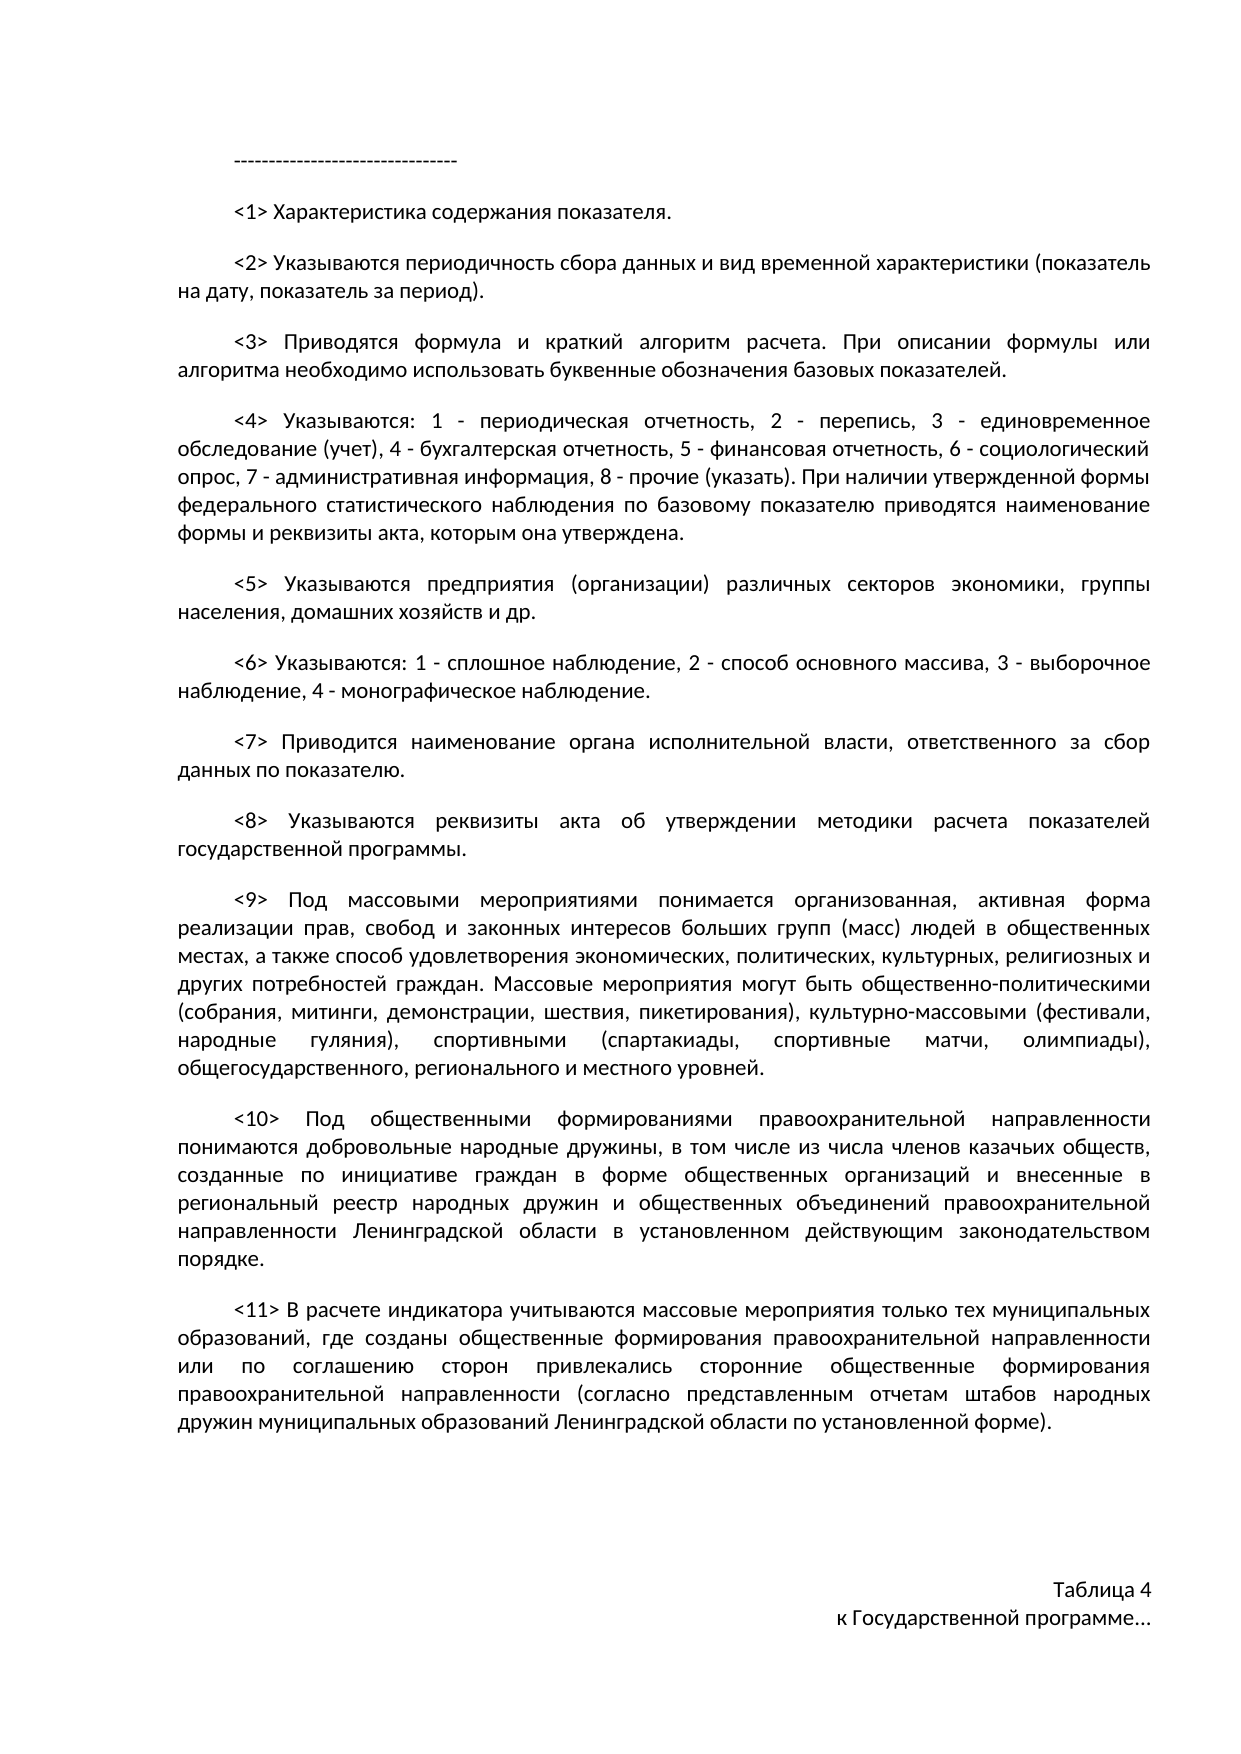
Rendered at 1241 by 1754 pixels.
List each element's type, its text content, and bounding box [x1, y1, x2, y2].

text <11> В расчете индикатора учитываются массовые мероприятия только тех муниципальных образований, где созданы общественные формирования правоохранительной направленности или по соглашению сторон привлекались сторонние общественные формирования правоохранительной направленности (согласно представленным отчетам штабов народных дружин муниципальных образований Ленинградской области по установленной форме). [177, 1295, 1152, 1435]
text к Государственной программе... [177, 1603, 1152, 1631]
text <6> Указываются: 1 - сплошное наблюдение, 2 - способ основного массива, 3 - выборочное наблюдение, 4 - монографическое наблюдение. [177, 648, 1152, 704]
text <8> Указываются реквизиты акта об утверждении методики расчета показателей государственной программы. [177, 806, 1152, 862]
text <9> Под массовыми мероприятиями понимается организованная, активная форма реализации прав, свобод и законных интересов больших групп (масс) людей в общественных местах, а также способ удовлетворения экономических, политических, культурных, религиозных и других потребностей граждан. Массовые мероприятия могут быть общественно-политическими (собрания, митинги, демонстрации, шествия, пикетирования), культурно-массовыми (фестивали, народные гуляния), спортивными (спартакиады, спортивные матчи, олимпиады), общегосударственного, регионального и местного уровней. [177, 885, 1152, 1081]
text <1> Характеристика содержания показателя. [177, 197, 1152, 225]
text <5> Указываются предприятия (организации) различных секторов экономики, группы населения, домашних хозяйств и др. [177, 569, 1152, 625]
text <7> Приводится наименование органа исполнительной власти, ответственного за сбор данных по показателю. [177, 727, 1152, 783]
text -------------------------------- [177, 146, 1152, 174]
text <2> Указываются периодичность сбора данных и вид временной характеристики (показатель на дату, показатель за период). [177, 248, 1152, 304]
text <10> Под общественными формированиями правоохранительной направленности понимаются добровольные народные дружины, в том числе из числа членов казачьих обществ, созданные по инициативе граждан в форме общественных организаций и внесенные в региональный реестр народных дружин и общественных объединений правоохранительной направленности Ленинградской области в установленном действующим законодательством порядке. [177, 1104, 1152, 1272]
text <4> Указываются: 1 - периодическая отчетность, 2 - перепись, 3 - единовременное обследование (учет), 4 - бухгалтерская отчетность, 5 - финансовая отчетность, 6 - социологический опрос, 7 - административная информация, 8 - прочие (указать). При наличии утвержденной формы федерального статистического наблюдения по базовому показателю приводятся наименование формы и реквизиты акта, которым она утверждена. [177, 406, 1152, 546]
text <3> Приводятся формула и краткий алгоритм расчета. При описании формулы или алгоритма необходимо использовать буквенные обозначения базовых показателей. [177, 327, 1152, 383]
text Таблица 4 [177, 1575, 1152, 1603]
